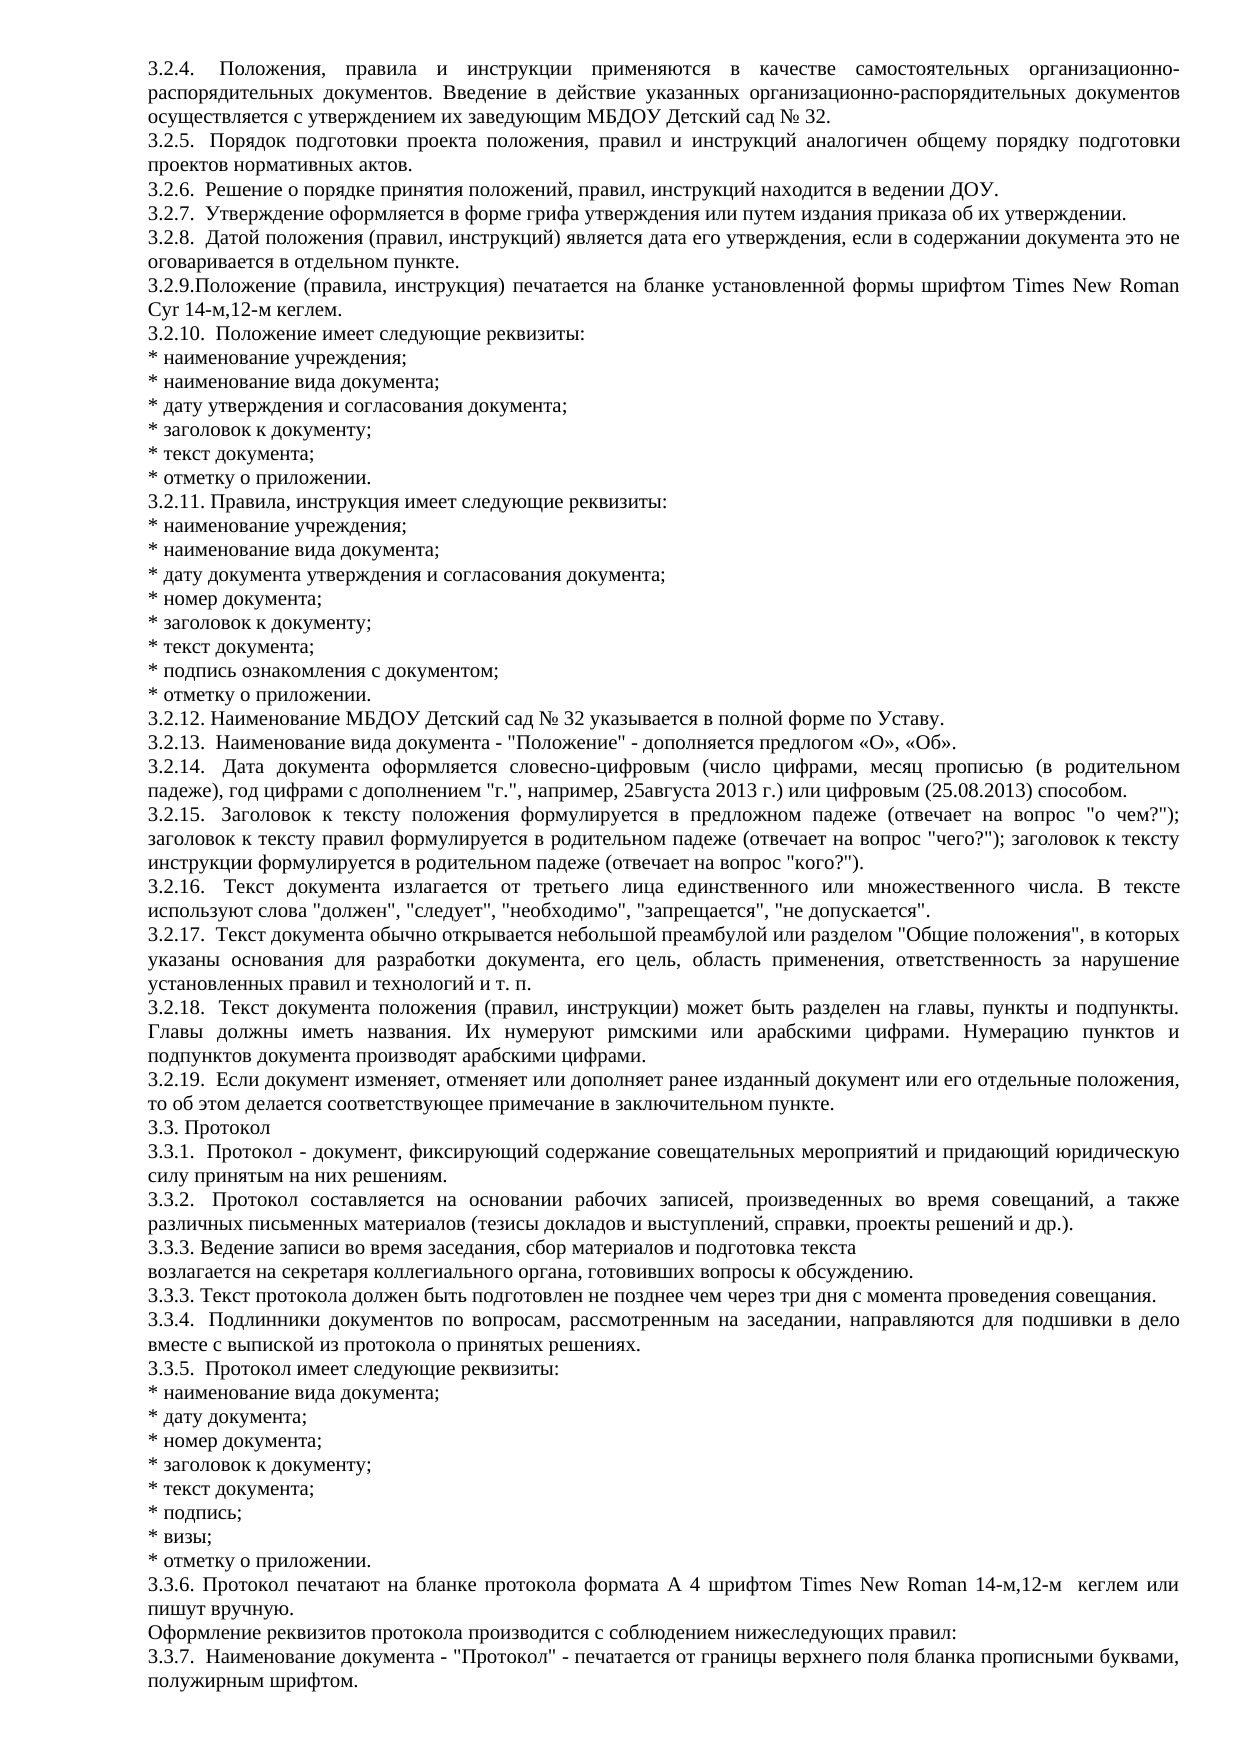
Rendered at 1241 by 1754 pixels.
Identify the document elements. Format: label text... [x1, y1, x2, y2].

text *​ текст документа; [148, 1476, 1181, 1500]
text *​ дату документа утверждения и согласования документа; [148, 561, 1181, 586]
text *​ наименование вида документа; [148, 537, 1181, 561]
text 3.3. Протокол [148, 1115, 1181, 1139]
text 3.2.13.​ Наименование вида документа - "Положение" - дополняется предлогом «О», «Об». [148, 730, 1181, 754]
text 3.3.3.​ Ведение записи во время заседания, сбор материалов и подготовка текста [148, 1235, 1181, 1259]
text *​ наименование учреждения; [148, 513, 1181, 537]
text *​ текст документа; [148, 441, 1181, 465]
text 3.2.12. Наименование МБДОУ Детский сад № 32 указывается в полной форме по Уставу. [148, 706, 1181, 730]
text *​ наименование вида документа; [148, 1379, 1181, 1404]
text 3.3.3. Текст протокола должен быть подготовлен не позднее чем через три дня с момента проведения совещания. [148, 1283, 1181, 1307]
text 3.3.2.​ Протокол составляется на основании рабочих записей, произведенных во время совещаний, а также различных письменных материалов (тезисы докладов и выступлений, справки, проекты решений и др.). [148, 1187, 1181, 1235]
text 3.2.14.​ Дата документа оформляется словесно-цифровым (число цифрами, месяц прописью (в родительном падеже), год цифрами с дополнением "г.", например, 25августа .) или цифровым (25.08.2013) способом. [148, 754, 1181, 802]
text *​ наименование учреждения; [148, 345, 1181, 369]
text *​ подпись; [148, 1500, 1181, 1524]
text *​ подпись ознакомления с документом; [148, 658, 1181, 682]
text 3.3.6. Протокол печатают на бланке протокола формата А 4 шрифтом Times New Roman 14-м,12-м кеглем или пишут вручную. [148, 1572, 1181, 1620]
text возлагается на секретаря коллегиального органа, готовивших вопросы к обсуждению. [148, 1259, 1181, 1283]
text 3.2.16.​ Текст документа излагается от третьего лица единственного или множественного числа. В тексте используют слова "должен", "следует", "необходимо", "запрещается", "не допускается". [148, 874, 1181, 922]
text 3.2.15.​ Заголовок к тексту положения формулируется в предложном падеже (отвечает на вопрос "о чем?"); заголовок к тексту правил формулируется в родительном падеже (отвечает на вопрос "чего?"); заголовок к тексту инструкции формулируется в родительном падеже (отвечает на вопрос "кого?"). [148, 802, 1181, 874]
text 3.3.5.​ Протокол имеет следующие реквизиты: [148, 1356, 1181, 1379]
text 3.2.11.​ Правила, инструкция имеет следующие реквизиты: [148, 489, 1181, 513]
text *​ отметку о приложении. [148, 682, 1181, 706]
text *​ заголовок к документу; [148, 1452, 1181, 1476]
text 3.2.4.​ Положения, правила и инструкции применяются в качестве самостоятельных организационно-распорядительных документов. Введение в действие указанных организационно-распорядительных документов осуществляется с утверждением их заведующим МБДОУ Детский сад № 32. [148, 56, 1181, 128]
text 3.2.18.​ Текст документа положения (правил, инструкции) может быть разделен на главы, пункты и подпункты. Главы должны иметь названия. Их нумеруют римскими или арабскими цифрами. Нумерацию пунктов и подпунктов документа производят арабскими цифрами. [148, 994, 1181, 1067]
text *​ дату документа; [148, 1404, 1181, 1428]
text 3.2.7.​ Утверждение оформляется в форме грифа утверждения или путем издания приказа об их утверждении. [148, 201, 1181, 224]
text 3.2.6.​ Решение о порядке принятия положений, правил, инструкций находится в ведении ДОУ. [148, 176, 1181, 201]
text 3.2.8.​ Датой положения (правил, инструкций) является дата его утверждения, если в содержании документа это не оговаривается в отдельном пункте. [148, 224, 1181, 273]
text 3.2.19.​ Если документ изменяет, отменяет или дополняет ранее изданный документ или его отдельные положения, то об этом делается соответствующее примечание в заключительном пункте. [148, 1067, 1181, 1115]
text *​ наименование вида документа; [148, 369, 1181, 393]
text *​ отметку о приложении. [148, 465, 1181, 489]
text *​ визы; [148, 1524, 1181, 1548]
text 3.3.7.​ Наименование документа - "Протокол" - печатается от границы верхнего поля бланка прописными буквами, полужирным шрифтом. [148, 1644, 1181, 1692]
text *​ номер документа; [148, 1428, 1181, 1452]
text 3.2.10.​ Положение имеет следующие реквизиты: [148, 321, 1181, 345]
text *​ текст документа; [148, 634, 1181, 658]
text 3.2.5.​ Порядок подготовки проекта положения, правил и инструкций аналогичен общему порядку подготовки проектов нормативных актов. [148, 128, 1181, 176]
text *​ заголовок к документу; [148, 609, 1181, 634]
text *​ отметку о приложении. [148, 1548, 1181, 1572]
text *​ дату утверждения и согласования документа; [148, 393, 1181, 417]
text 3.2.17.​ Текст документа обычно открывается небольшой преамбулой или разделом "Общие положения", в которых указаны основания для разработки документа, его цель, область применения, ответственность за нарушение установленных правил и технологий и т. п. [148, 922, 1181, 994]
text 3.2.9.Положение (правила, инструкция) печатается на бланке установленной формы шрифтом Times New Roman Cyr 14-м,12-м кеглем. [148, 273, 1181, 321]
text *​ номер документа; [148, 586, 1181, 609]
text *​ заголовок к документу; [148, 417, 1181, 441]
text 3.3.1.​ Протокол - документ, фиксирующий содержание совещательных мероприятий и придающий юридическую силу принятым на них решениям. [148, 1139, 1181, 1187]
text Оформление реквизитов протокола производится с соблюдением нижеследующих правил: [148, 1620, 1181, 1644]
text 3.3.4.​ Подлинники документов по вопросам, рассмотренным на заседании, направляются для подшивки в дело вместе с выпиской из протокола о принятых решениях. [148, 1307, 1181, 1356]
